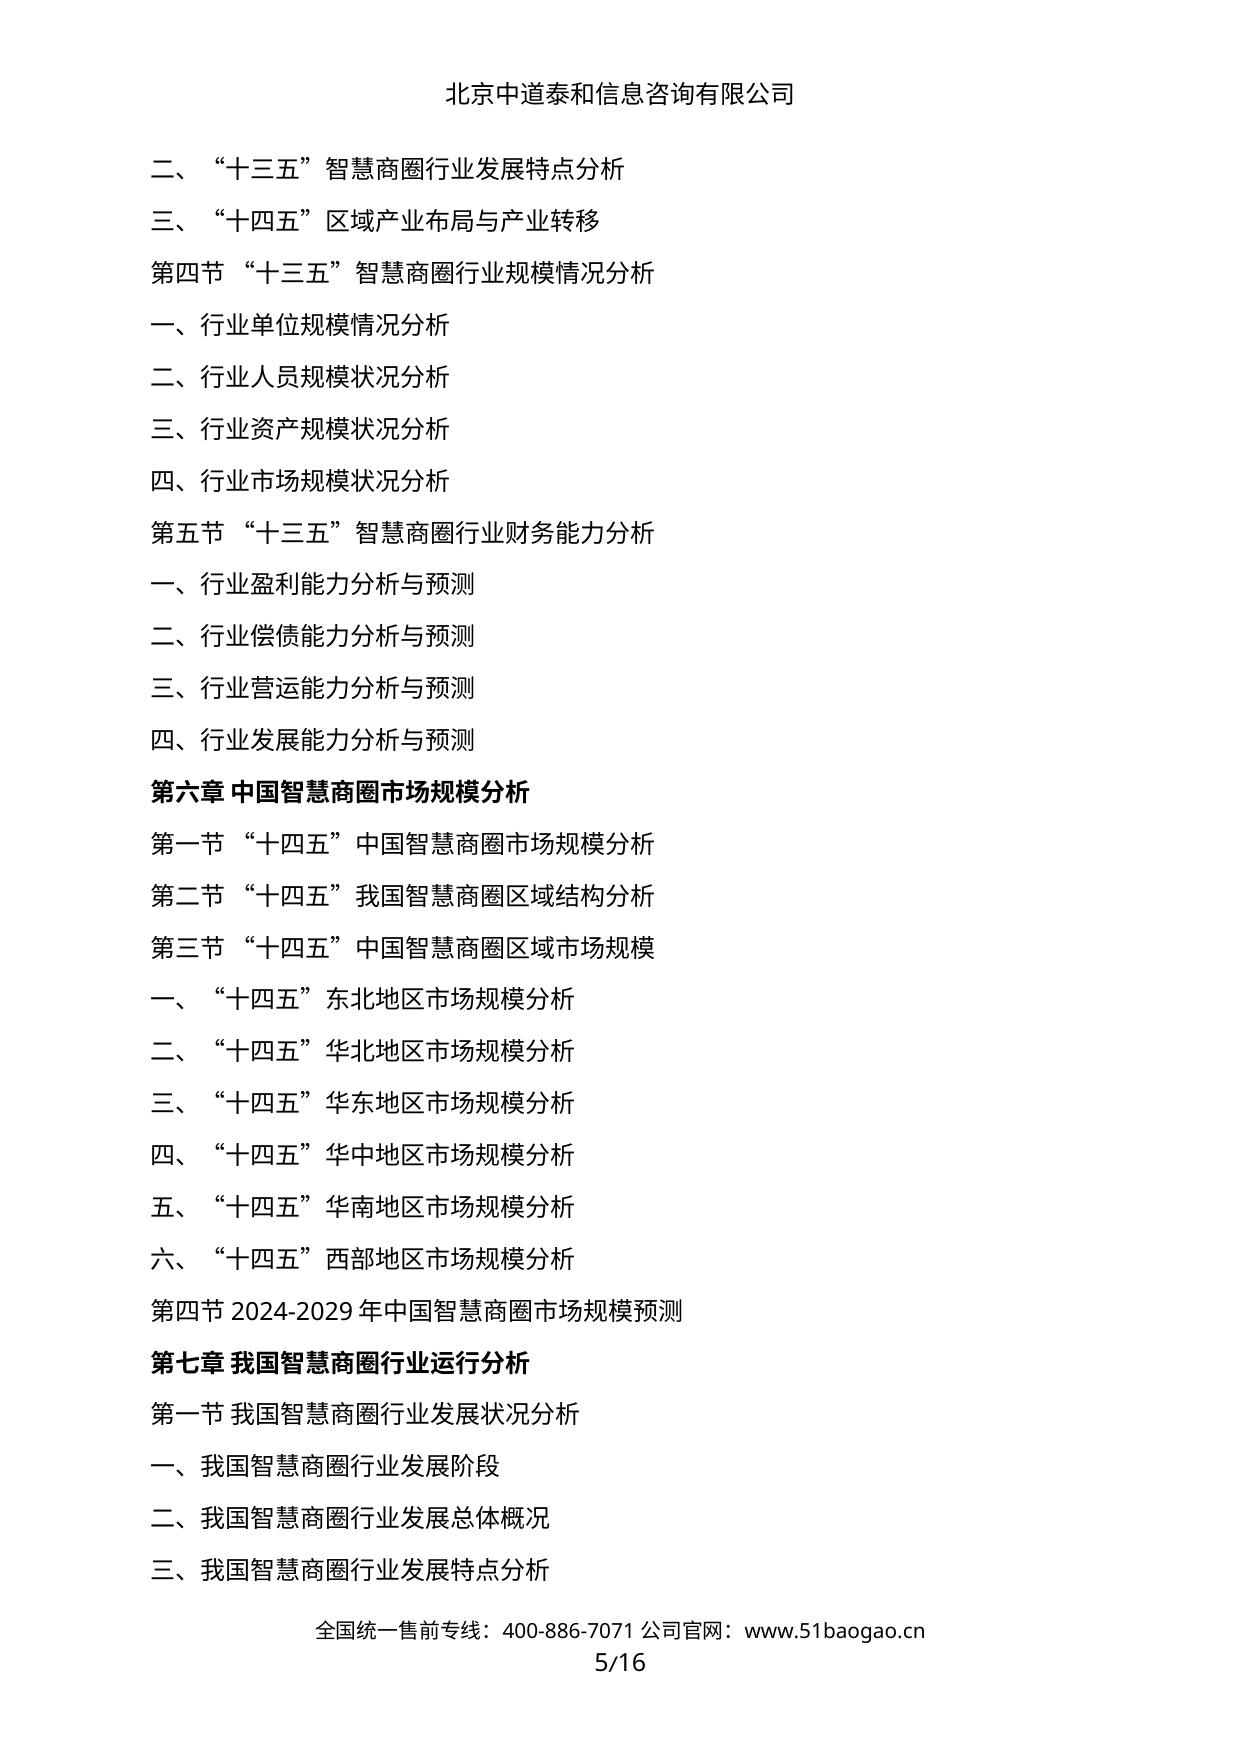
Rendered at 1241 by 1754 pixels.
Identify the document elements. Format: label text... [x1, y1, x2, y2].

text 一、我国智慧商圈行业发展阶段 [150, 1447, 1090, 1483]
text 三、行业营运能力分析与预测 [150, 669, 1090, 705]
text 二、我国智慧商圈行业发展总体概况 [150, 1499, 1090, 1535]
text 三、行业资产规模状况分析 [150, 409, 1090, 446]
text 二、行业人员规模状况分析 [150, 357, 1090, 394]
text 四、行业市场规模状况分析 [150, 461, 1090, 497]
text 第七章 我国智慧商圈行业运行分析 [150, 1343, 1090, 1379]
text 第三节 “十四五”中国智慧商圈区域市场规模 [150, 928, 1090, 964]
text 五、“十四五”华南地区市场规模分析 [150, 1187, 1090, 1224]
text 第一节 “十四五”中国智慧商圈市场规模分析 [150, 824, 1090, 861]
text 二、“十三五”智慧商圈行业发展特点分析 [150, 150, 1090, 186]
text 三、“十四五”华东地区市场规模分析 [150, 1084, 1090, 1120]
text 三、“十四五”区域产业布局与产业转移 [150, 202, 1090, 238]
text 第一节 我国智慧商圈行业发展状况分析 [150, 1395, 1090, 1431]
text 二、“十四五”华北地区市场规模分析 [150, 1032, 1090, 1068]
text 第五节 “十三五”智慧商圈行业财务能力分析 [150, 513, 1090, 549]
text 第四节 “十三五”智慧商圈行业规模情况分析 [150, 254, 1090, 290]
text 一、“十四五”东北地区市场规模分析 [150, 980, 1090, 1016]
text 第六章 中国智慧商圈市场规模分析 [150, 772, 1090, 809]
text 三、我国智慧商圈行业发展特点分析 [150, 1551, 1090, 1587]
text 二、行业偿债能力分析与预测 [150, 617, 1090, 653]
text 六、“十四五”西部地区市场规模分析 [150, 1239, 1090, 1276]
text 四、行业发展能力分析与预测 [150, 721, 1090, 757]
text 第四节 2024-2029年中国智慧商圈市场规模预测 [150, 1291, 1090, 1327]
text 四、“十四五”华中地区市场规模分析 [150, 1136, 1090, 1172]
text 一、行业盈利能力分析与预测 [150, 565, 1090, 601]
text 一、行业单位规模情况分析 [150, 306, 1090, 342]
text 第二节 “十四五”我国智慧商圈区域结构分析 [150, 876, 1090, 912]
